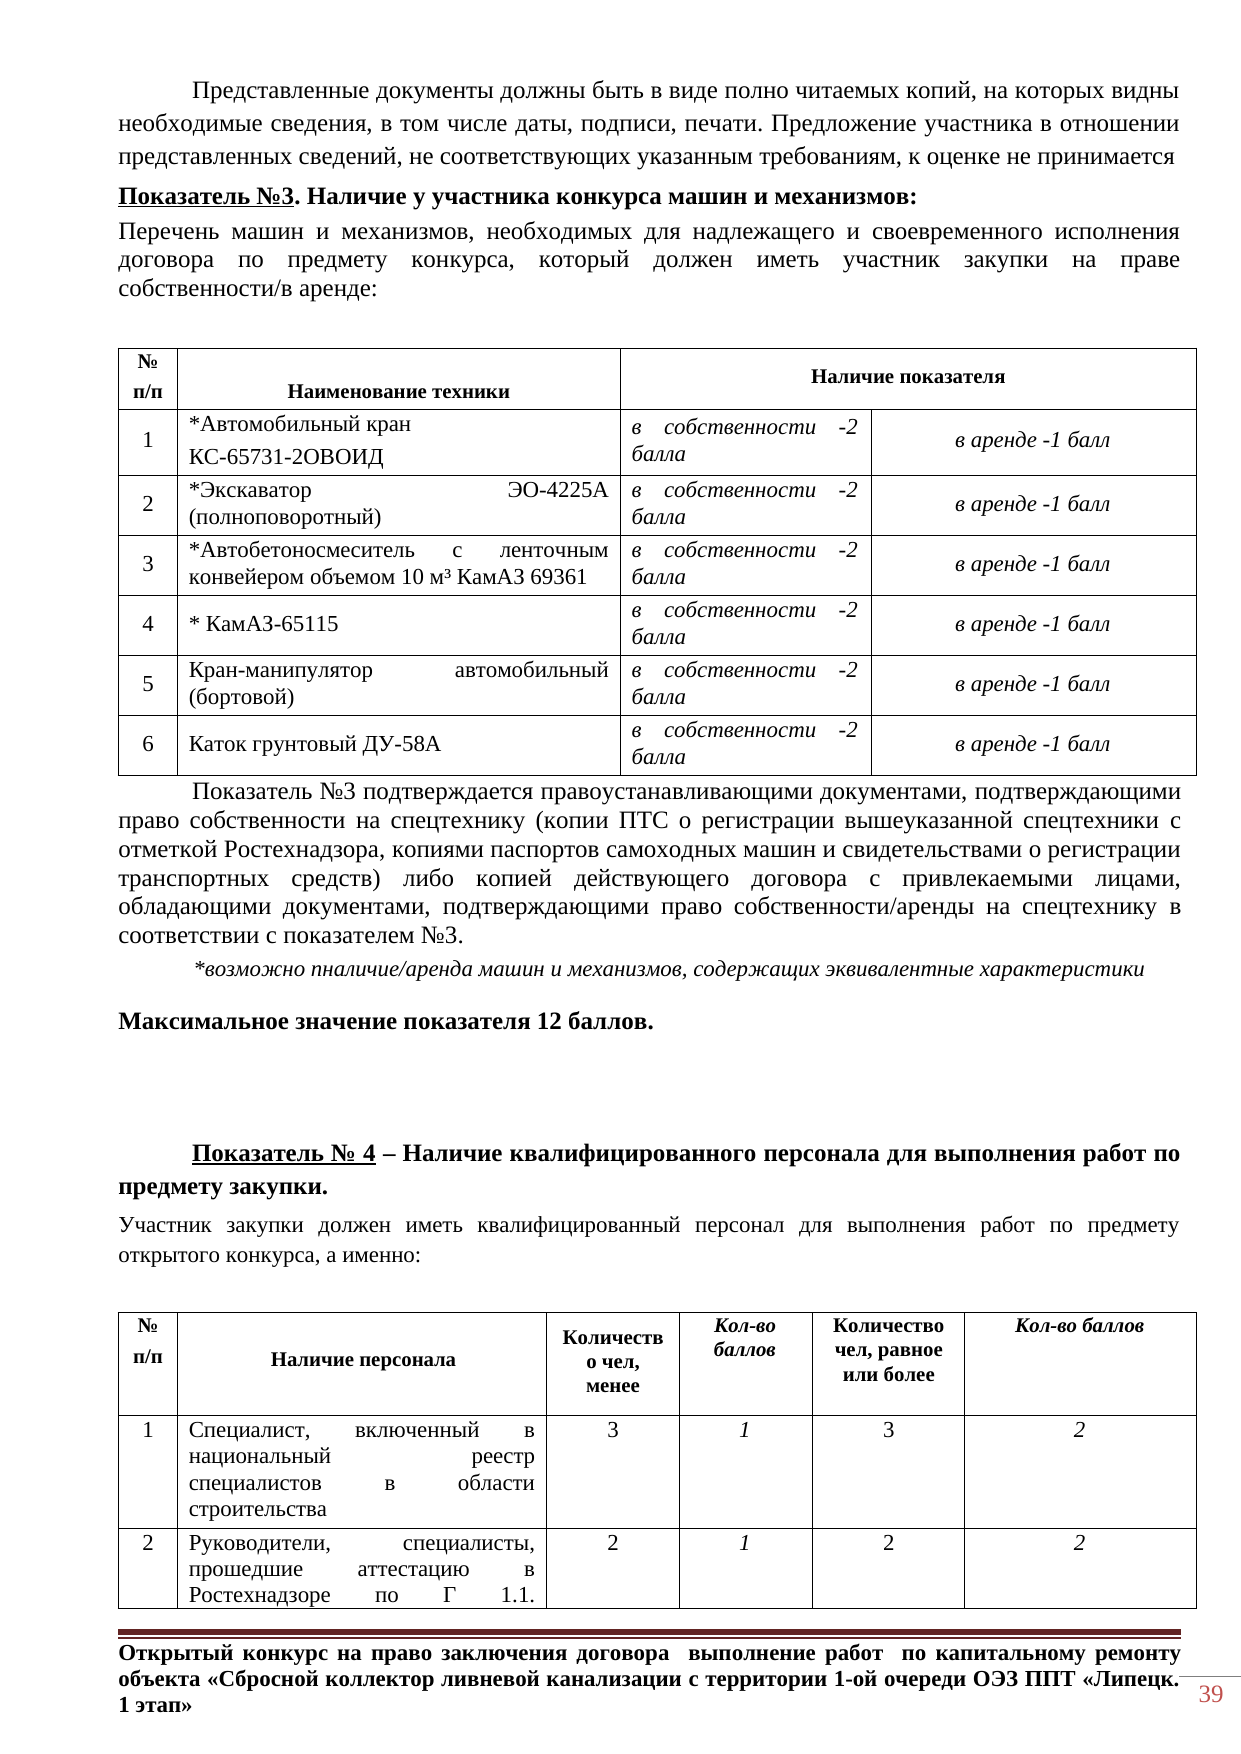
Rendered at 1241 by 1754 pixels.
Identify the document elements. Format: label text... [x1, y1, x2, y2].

text Перечень машин и механизмов, необходимых для надлежащего и своевременного исполнения договора по предмету конкурса, который должен иметь участник закупки на праве собственности/в аренде: [118, 216, 1181, 302]
table_cell 1 [680, 1529, 812, 1608]
table_cell 1 [680, 1416, 812, 1528]
table_cell 2 [119, 1529, 177, 1608]
table_cell 2 [965, 1529, 1196, 1608]
table_cell 2 [965, 1416, 1196, 1528]
table_cell в аренде -1 балл [872, 536, 1196, 595]
table_cell 4 [119, 596, 177, 655]
table_cell в собственности -2 балла [621, 476, 871, 535]
text Показатель №3 подтверждается правоустанавливающими документами, подтверждающими право собственности на спецтехнику (копии ПТС о регистрации вышеуказанной спецтехники с отметкой Ростехнадзора, копиями паспортов самоходных машин и свидетельствами о регистрации транспортных средств) либо копией действующего договора с привлекаемыми лицами, обладающими документами, подтверждающими право собственности/аренды на спецтехнику в соответствии с показателем №3. [118, 776, 1181, 949]
table_header № п/п [119, 1313, 177, 1415]
text Показатель №3. Наличие у участника конкурса машин и механизмов: [118, 181, 1181, 209]
table_cell 3 [813, 1416, 964, 1528]
table_header Количество чел, равное или более [813, 1313, 964, 1415]
table_cell 2 [547, 1529, 679, 1608]
table_header Наличие показателя [621, 349, 1196, 409]
table_cell 3 [547, 1416, 679, 1528]
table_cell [178, 1529, 546, 1608]
table_cell 3 [119, 536, 177, 595]
table_header Кол-во баллов [680, 1313, 812, 1415]
table_cell в собственности -2 балла [621, 596, 871, 655]
table_cell в аренде -1 балл [872, 476, 1196, 535]
table_cell Каток грунтовый ДУ-58А [178, 716, 620, 775]
table_cell 2 [813, 1529, 964, 1608]
table_cell в аренде -1 балл [872, 410, 1196, 475]
list *возможно пналичие/аренда машин и механизмов, содержащих эквивалентные характеристики [193, 955, 1181, 982]
table_header Кол-во баллов [965, 1313, 1196, 1415]
table_cell * КамАЗ-65115 [178, 596, 620, 655]
table_cell 1 [119, 1416, 177, 1528]
table_cell в собственности -2 балла [621, 536, 871, 595]
table_cell в аренде -1 балл [872, 596, 1196, 655]
text Показатель № 4 – Наличие квалифицированного персонала для выполнения работ по предмету закупки. [118, 1138, 1181, 1200]
table_cell *Автомобильный кран КС-65731-2ОВОИД [178, 410, 620, 475]
table_cell Кран-манипулятор автомобильный (бортовой) [178, 656, 620, 715]
table_cell 1 [119, 410, 177, 475]
table_cell *Автобетоносмеситель с ленточным конвейером объемом 10 м³ КамАЗ 69361 [178, 536, 620, 595]
table_header Количество чел, менее [547, 1313, 679, 1415]
table_header № п/п [119, 349, 177, 409]
table_cell 5 [119, 656, 177, 715]
table_cell *Экскаватор ЭО-4225А (полноповоротный) [178, 476, 620, 535]
table_cell 2 [119, 476, 177, 535]
table_cell в собственности -2 балла [621, 716, 871, 775]
table_header Наличие персонала [178, 1313, 546, 1415]
text Участник закупки должен иметь квалифицированный персонал для выполнения работ по предмету открытого конкурса, а именно: [118, 1211, 1181, 1267]
table_cell в аренде -1 балл [872, 656, 1196, 715]
table_cell в собственности -2 балла [621, 656, 871, 715]
table_header Наименование техники [178, 349, 620, 409]
table_cell Специалист, включенный в национальный реестр специалистов в области строительства [178, 1416, 546, 1528]
table_cell в аренде -1 балл [872, 716, 1196, 775]
text Представленные документы должны быть в виде полно читаемых копий, на которых видны необходимые сведения, в том числе даты, подписи, печати. Предложение участника в отношении представленных сведений, не соответствующих указанным требованиям, к оценке не принимается [118, 75, 1181, 170]
text Максимальное значение показателя 12 баллов. [118, 1006, 1181, 1035]
table_cell в собственности -2 балла [621, 410, 871, 475]
table_cell 6 [119, 716, 177, 775]
